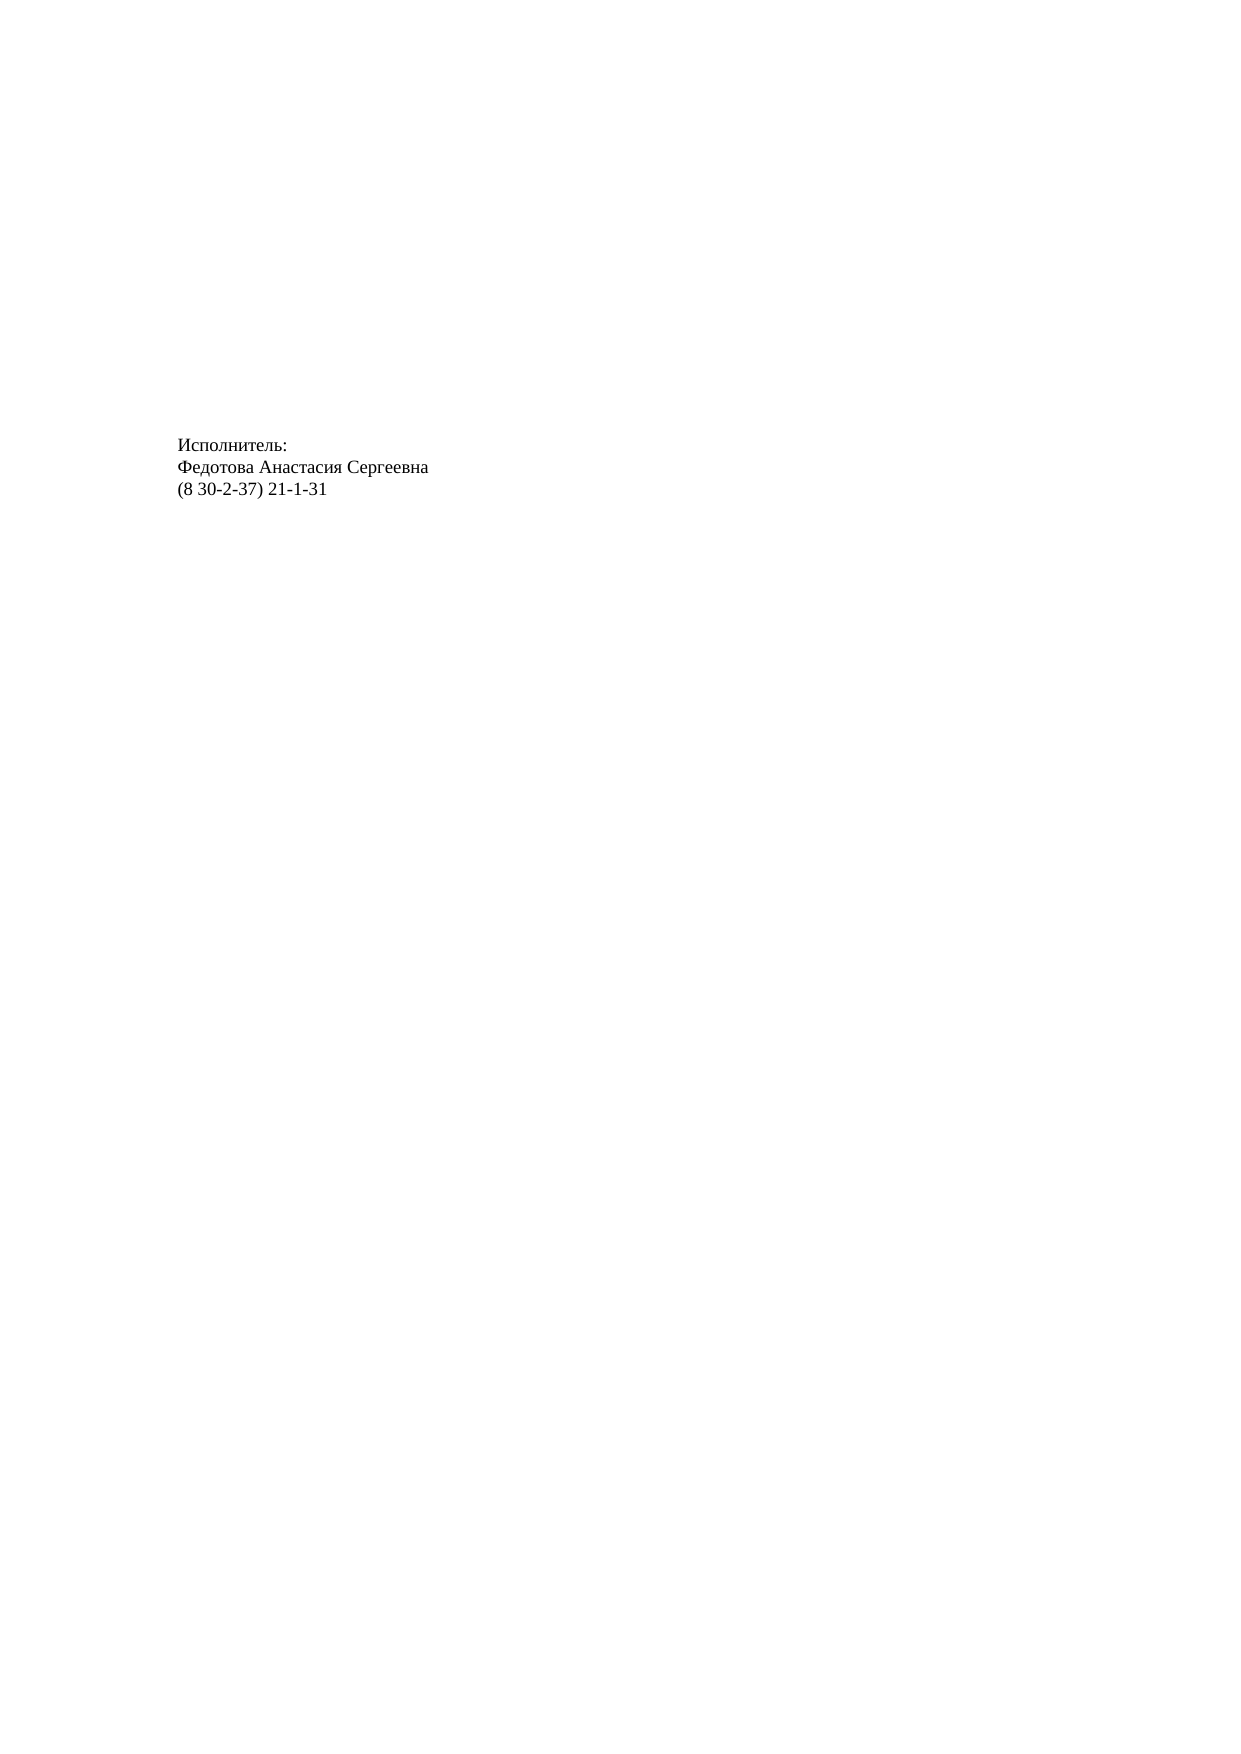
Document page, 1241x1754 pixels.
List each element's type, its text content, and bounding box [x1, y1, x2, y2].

text Федотова Анастасия Сергеевна [177, 456, 1152, 477]
text (8 30-2-37) 21-1-31 [177, 477, 1152, 499]
text Исполнитель: [177, 434, 1152, 456]
